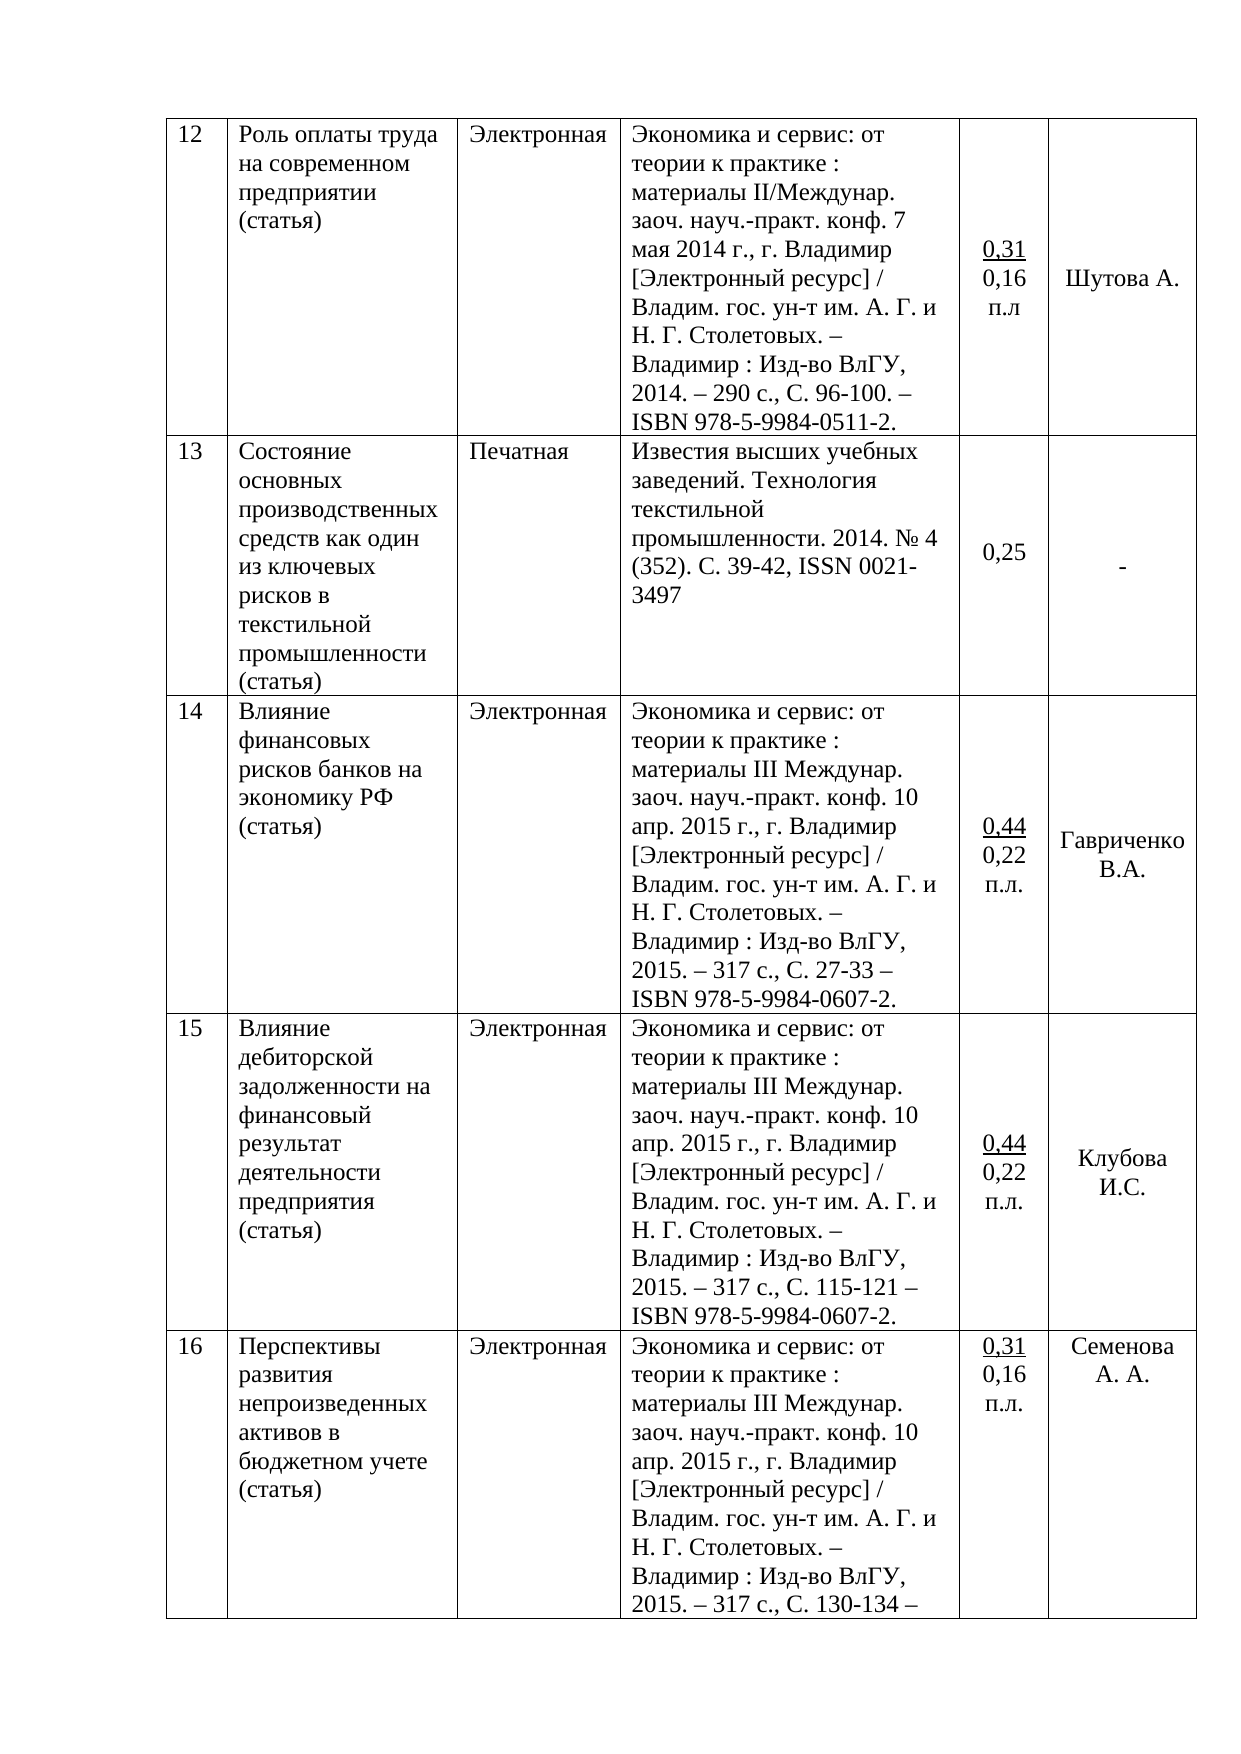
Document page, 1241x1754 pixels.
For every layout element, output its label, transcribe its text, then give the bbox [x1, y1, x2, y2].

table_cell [621, 1331, 959, 1618]
table_cell Роль оплаты труда на современном предприятии (статья) [228, 119, 457, 435]
table_cell 15 [167, 1014, 227, 1330]
table_cell 14 [167, 696, 227, 1012]
table_cell 0,44 0,22 п.л. [960, 1014, 1048, 1330]
table_cell Печатная [458, 436, 620, 695]
table_cell Семенова А. А. [1049, 1331, 1196, 1618]
table_cell 0,44 0,22 п.л. [960, 696, 1048, 1012]
table_cell 0,25 [960, 436, 1048, 695]
table_cell Влияние финансовых рисков банков на экономику РФ (статья) [228, 696, 457, 1012]
table_cell Клубова И.С. [1049, 1014, 1196, 1330]
table_cell Гавриченко В.А. [1049, 696, 1196, 1012]
table_cell Шутова А. [1049, 119, 1196, 435]
table_cell Экономика и сервис: от теории к практике : материалы III Междунар. заоч. науч.-практ. конф. 10 апр. 2015 г., г. Владимир [Электронный ресурс] / Владим. гос. ун-т им. А. Г. и Н. Г. Столетовых. – Владимир : Изд-во ВлГУ, 2015. – 317 с., С. 115-121 – ISBN 978-5-9984-0607-2. [621, 1014, 959, 1330]
table_cell 13 [167, 436, 227, 695]
table_cell Электронная [458, 1331, 620, 1618]
table_cell Электронная [458, 696, 620, 1012]
table_cell 16 [167, 1331, 227, 1618]
table_cell Электронная [458, 119, 620, 435]
table_cell Экономика и сервис: от теории к практике : материалы III Междунар. заоч. науч.-практ. конф. 10 апр. 2015 г., г. Владимир [Электронный ресурс] / Владим. гос. ун-т им. А. Г. и Н. Г. Столетовых. – Владимир : Изд-во ВлГУ, 2015. – 317 с., С. 27-33 – ISBN 978-5-9984-0607-2. [621, 696, 959, 1012]
table_cell Влияние дебиторской задолженности на финансовый результат деятельности предприятия (статья) [228, 1014, 457, 1330]
table_cell 0,31 0,16 п.л. [960, 1331, 1048, 1618]
table_cell Состояние основных производственных средств как один из ключевых рисков в текстильной промышленности (статья) [228, 436, 457, 695]
table_cell 0,31 0,16 п.л [960, 119, 1048, 435]
table_cell - [1049, 436, 1196, 695]
table_cell 12 [167, 119, 227, 435]
table_cell Известия высших учебных заведений. Технология текстильной промышленности. 2014. № 4 (352). С. 39-42, ISSN 0021-3497 [621, 436, 959, 695]
table_cell Электронная [458, 1014, 620, 1330]
table_cell Экономика и сервис: от теории к практике : материалы II/Междунар. заоч. науч.-практ. конф. 7 мая 2014 г., г. Владимир [Электронный ресурс] / Владим. гос. ун-т им. А. Г. и Н. Г. Столетовых. – Владимир : Изд-во ВлГУ, 2014. – 290 с., С. 96-100. – ISBN 978-5-9984-0511-2. [621, 119, 959, 435]
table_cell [228, 1331, 457, 1618]
